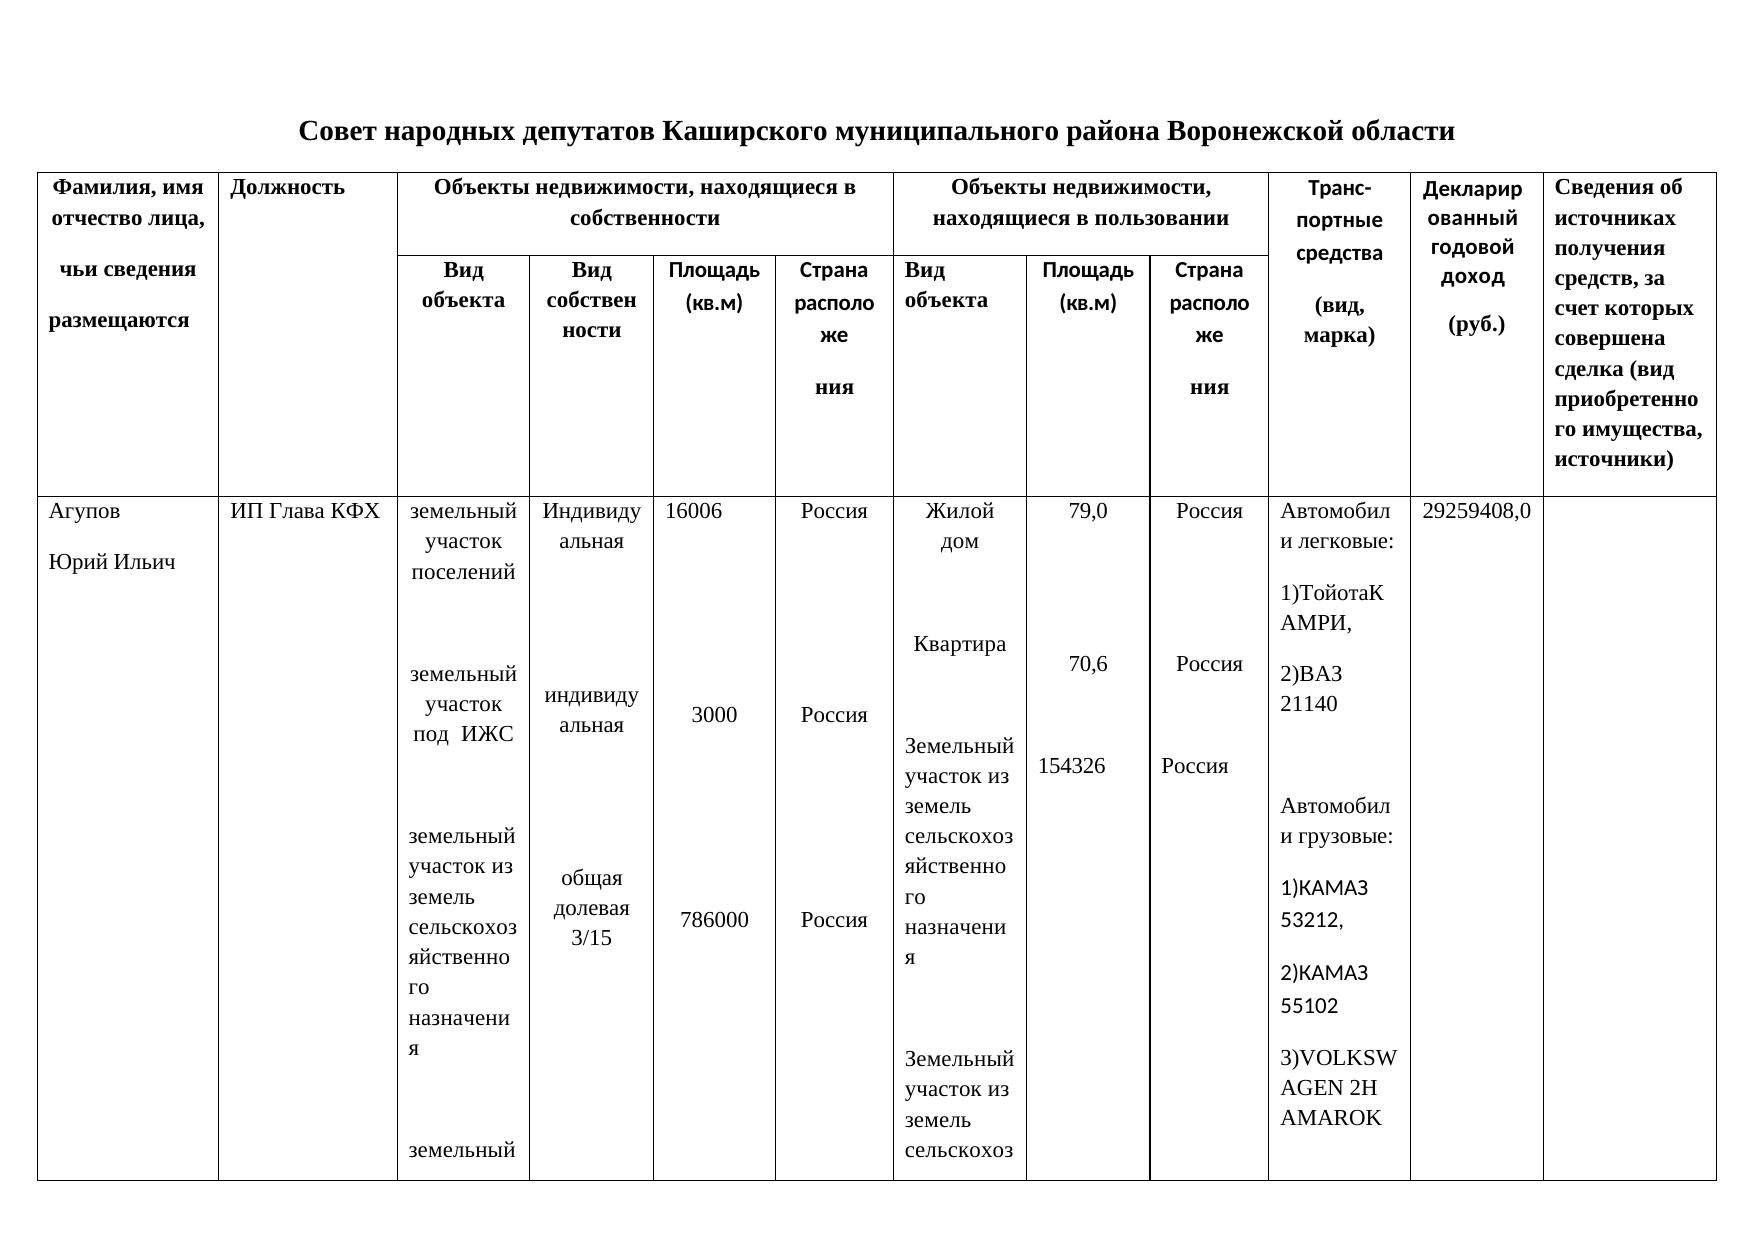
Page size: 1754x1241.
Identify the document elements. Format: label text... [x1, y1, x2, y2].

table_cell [398, 497, 529, 1179]
table_cell Вид объекта [894, 256, 1026, 496]
table_header Транспортные средства (вид, марка) [1269, 173, 1410, 496]
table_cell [654, 497, 775, 1179]
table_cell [1269, 497, 1410, 1179]
table_header Фамилия, имя отчество лица, чьи сведения размещаются [38, 173, 218, 496]
table_cell Площадь (кв.м) [1027, 256, 1149, 496]
table_cell Агупов Юрий Ильич [38, 497, 218, 1179]
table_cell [894, 497, 1026, 1179]
table_header Декларированный годовой доход (руб.) [1411, 173, 1543, 496]
table_cell Вид объекта [398, 256, 529, 496]
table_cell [1151, 497, 1268, 1179]
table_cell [776, 497, 893, 1179]
table_cell Площадь (кв.м) [654, 256, 775, 496]
table_header Объекты недвижимости, находящиеся в пользовании [894, 173, 1268, 254]
table_cell 29259408,0 [1411, 497, 1543, 1179]
table_cell Вид собственности [530, 256, 653, 496]
text Совет народных депутатов Каширского муниципального района Воронежской области [59, 113, 1695, 146]
table_header Объекты недвижимости, находящиеся в собственности [398, 173, 893, 254]
table_header Должность [219, 173, 397, 496]
table_cell Страна расположе ния [1151, 256, 1268, 496]
table_cell Страна расположе ния [776, 256, 893, 496]
table_cell ИП Глава КФХ [219, 497, 397, 1179]
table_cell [530, 497, 653, 1179]
table_cell [1544, 497, 1716, 1179]
table_header Сведения об источниках получения средств, за счет которых совершена сделка (вид приобретенного имущества, источники) [1544, 173, 1716, 496]
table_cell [1027, 497, 1149, 1179]
